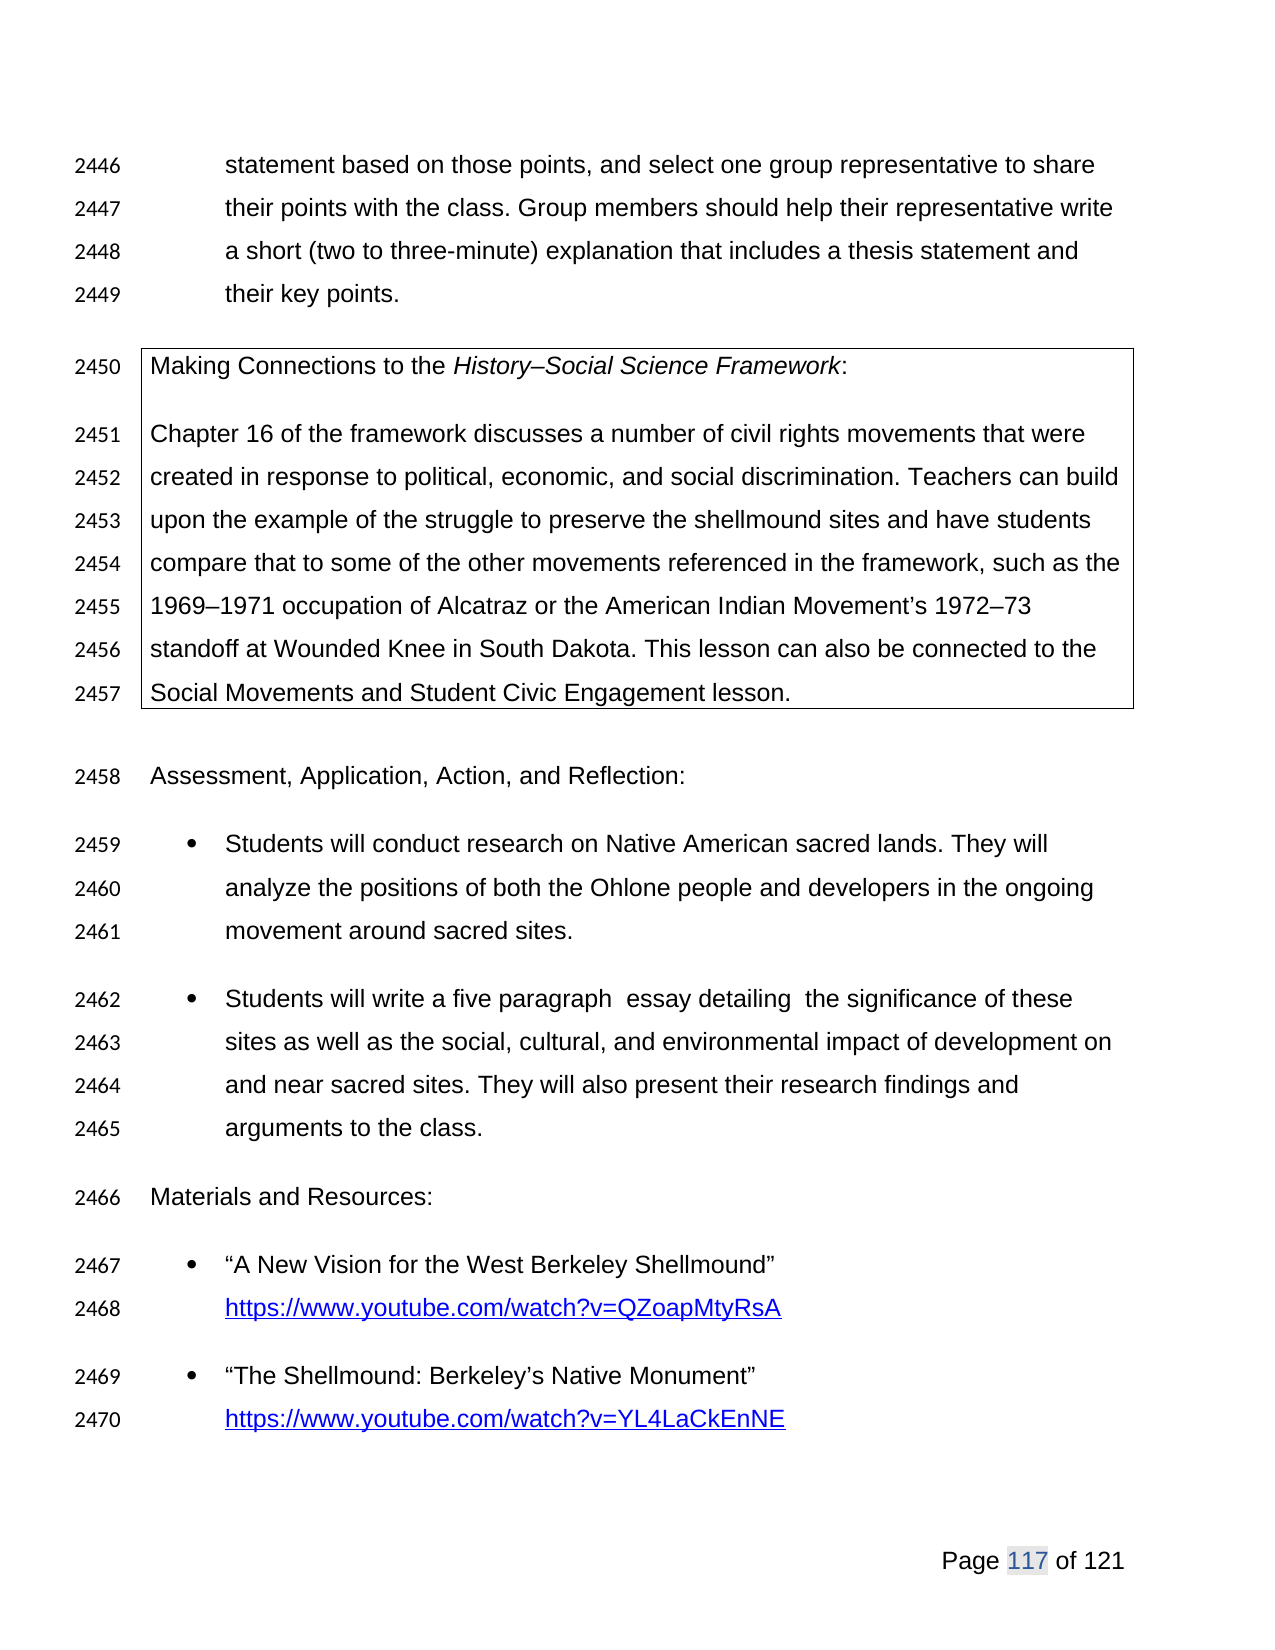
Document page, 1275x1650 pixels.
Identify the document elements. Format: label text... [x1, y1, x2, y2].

list “A New Vision for the West Berkeley Shellmound” https://www.youtube.com/watch?v=QZoapMtyRsA [187, 1249, 1125, 1322]
list Students will conduct research on Native American sacred lands. They will analyze the positions of both the Ohlone people and developers in the ongoing movement around sacred sites. [187, 829, 1125, 944]
list “The Shellmound: Berkeley’s Native Monument” https://www.youtube.com/watch?v=YL4LaCkEnNE [187, 1361, 1125, 1433]
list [187, 150, 1125, 308]
text Chapter 16 of the framework discusses a number of civil rights movements that were created in response to political, economic, and social discrimination. Teachers can build upon the example of the struggle to preserve the shellmound sites and have students compare that to some of the other movements referenced in the framework, such as the 1969–1971 occupation of Alcatraz or the American Indian Movement’s 1972–73 standoff at Wounded Knee in South Dakota. This lesson can also be connected to the Social Movements and Student Civic Engagement lesson. [142, 416, 1133, 708]
text Materials and Resources: [150, 1181, 1125, 1210]
text Assessment, Application, Action, and Reflection: [150, 761, 1125, 790]
text Making Connections to the History–Social Science Framework: [142, 349, 1133, 379]
list Students will write a five paragraph essay detailing the significance of these sites as well as the social, cultural, and environmental impact of development on and near sacred sites. They will also present their research findings and arguments to the class. [187, 984, 1125, 1142]
